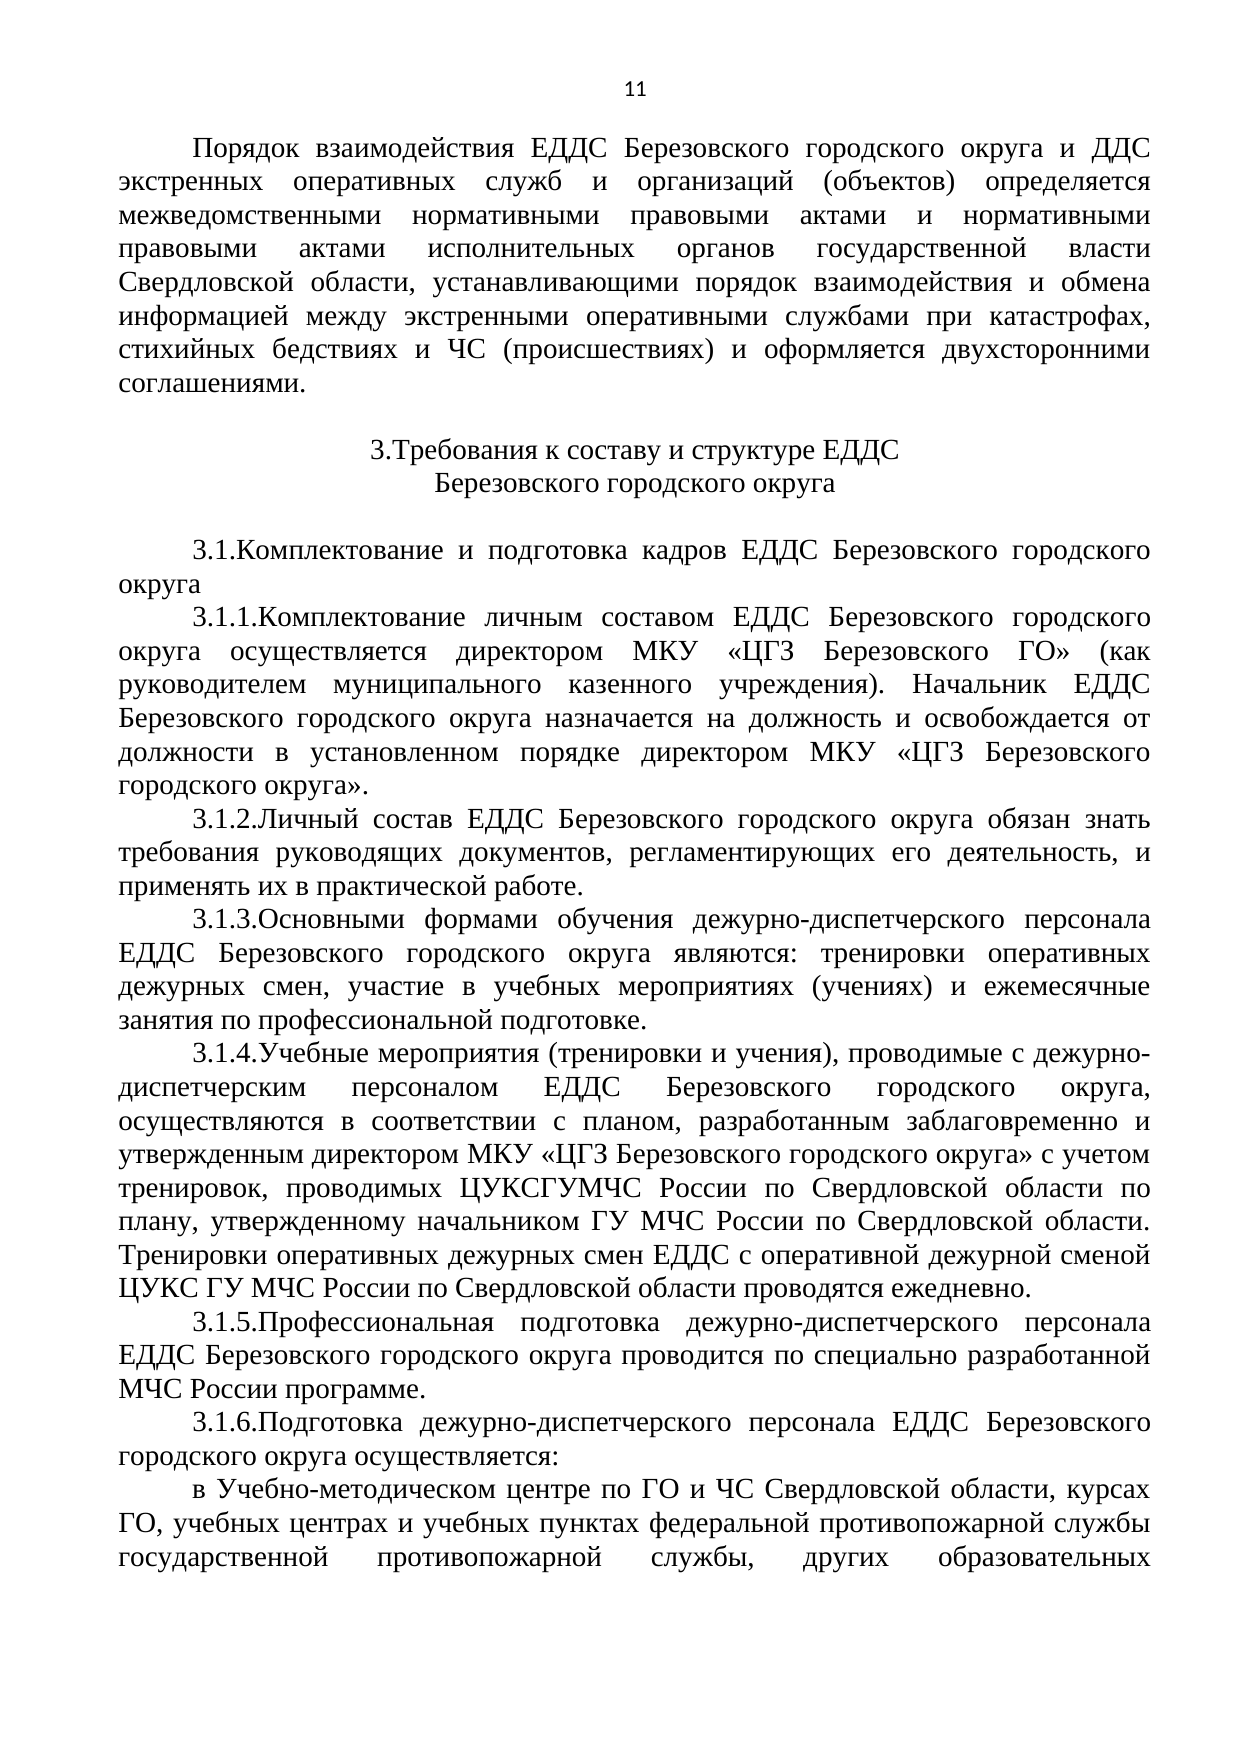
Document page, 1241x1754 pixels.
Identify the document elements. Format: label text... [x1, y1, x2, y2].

text Порядок взаимодействия ЕДДС Березовского городского округа и ДДС экстренных оперативных служб и организаций (объектов) определяется межведомственными нормативными правовыми актами и нормативными правовыми актами исполнительных органов государственной власти Свердловской области, устанавливающими порядок взаимодействия и обмена информацией между экстренными оперативными службами при катастрофах, стихийных бедствиях и ЧС (происшествиях) и оформляется двухсторонними соглашениями. [118, 130, 1152, 398]
text 3.1.1.Комплектование личным составом ЕДДС Березовского городского округа осуществляется директором МКУ «ЦГЗ Березовского ГО» (как руководителем муниципального казенного учреждения). Начальник ЕДДС Березовского городского округа назначается на должность и освобождается от должности в установленном порядке директором МКУ «ЦГЗ Березовского городского округа». [118, 599, 1152, 801]
text 3.1.Комплектование и подготовка кадров ЕДДС Березовского городского округа [118, 532, 1152, 599]
text 3.1.6.Подготовка дежурно-диспетчерского персонала ЕДДС Березовского городского округа осуществляется: [118, 1404, 1152, 1472]
text Березовского городского округа [118, 465, 1152, 499]
text 3.1.5.Профессиональная подготовка дежурно-диспетчерского персонала ЕДДС Березовского городского округа проводится по специально разработанной МЧС России программе. [118, 1304, 1152, 1404]
text 3.Требования к составу и структуре ЕДДС [118, 432, 1152, 465]
text 3.1.2.Личный состав ЕДДС Березовского городского округа обязан знать требования руководящих документов, регламентирующих его деятельность, и применять их в практической работе. [118, 801, 1152, 901]
text 3.1.3.Основными формами обучения дежурно-диспетчерского персонала ЕДДС Березовского городского округа являются: тренировки оперативных дежурных смен, участие в учебных мероприятиях (учениях) и ежемесячные занятия по профессиональной подготовке. [118, 901, 1152, 1036]
text 3.1.4.Учебные мероприятия (тренировки и учения), проводимые с дежурно-диспетчерским персоналом ЕДДС Березовского городского округа, осуществляются в соответствии с планом, разработанным заблаговременно и утвержденным директором МКУ «ЦГЗ Березовского городского округа» с учетом тренировок, проводимых ЦУКСГУМЧС России по Свердловской области по плану, утвержденному начальником ГУ МЧС России по Свердловской области. Тренировки оперативных дежурных смен ЕДДС с оперативной дежурной сменой ЦУКС ГУ МЧС России по Свердловской области проводятся ежедневно. [118, 1036, 1152, 1304]
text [118, 1472, 1152, 1572]
